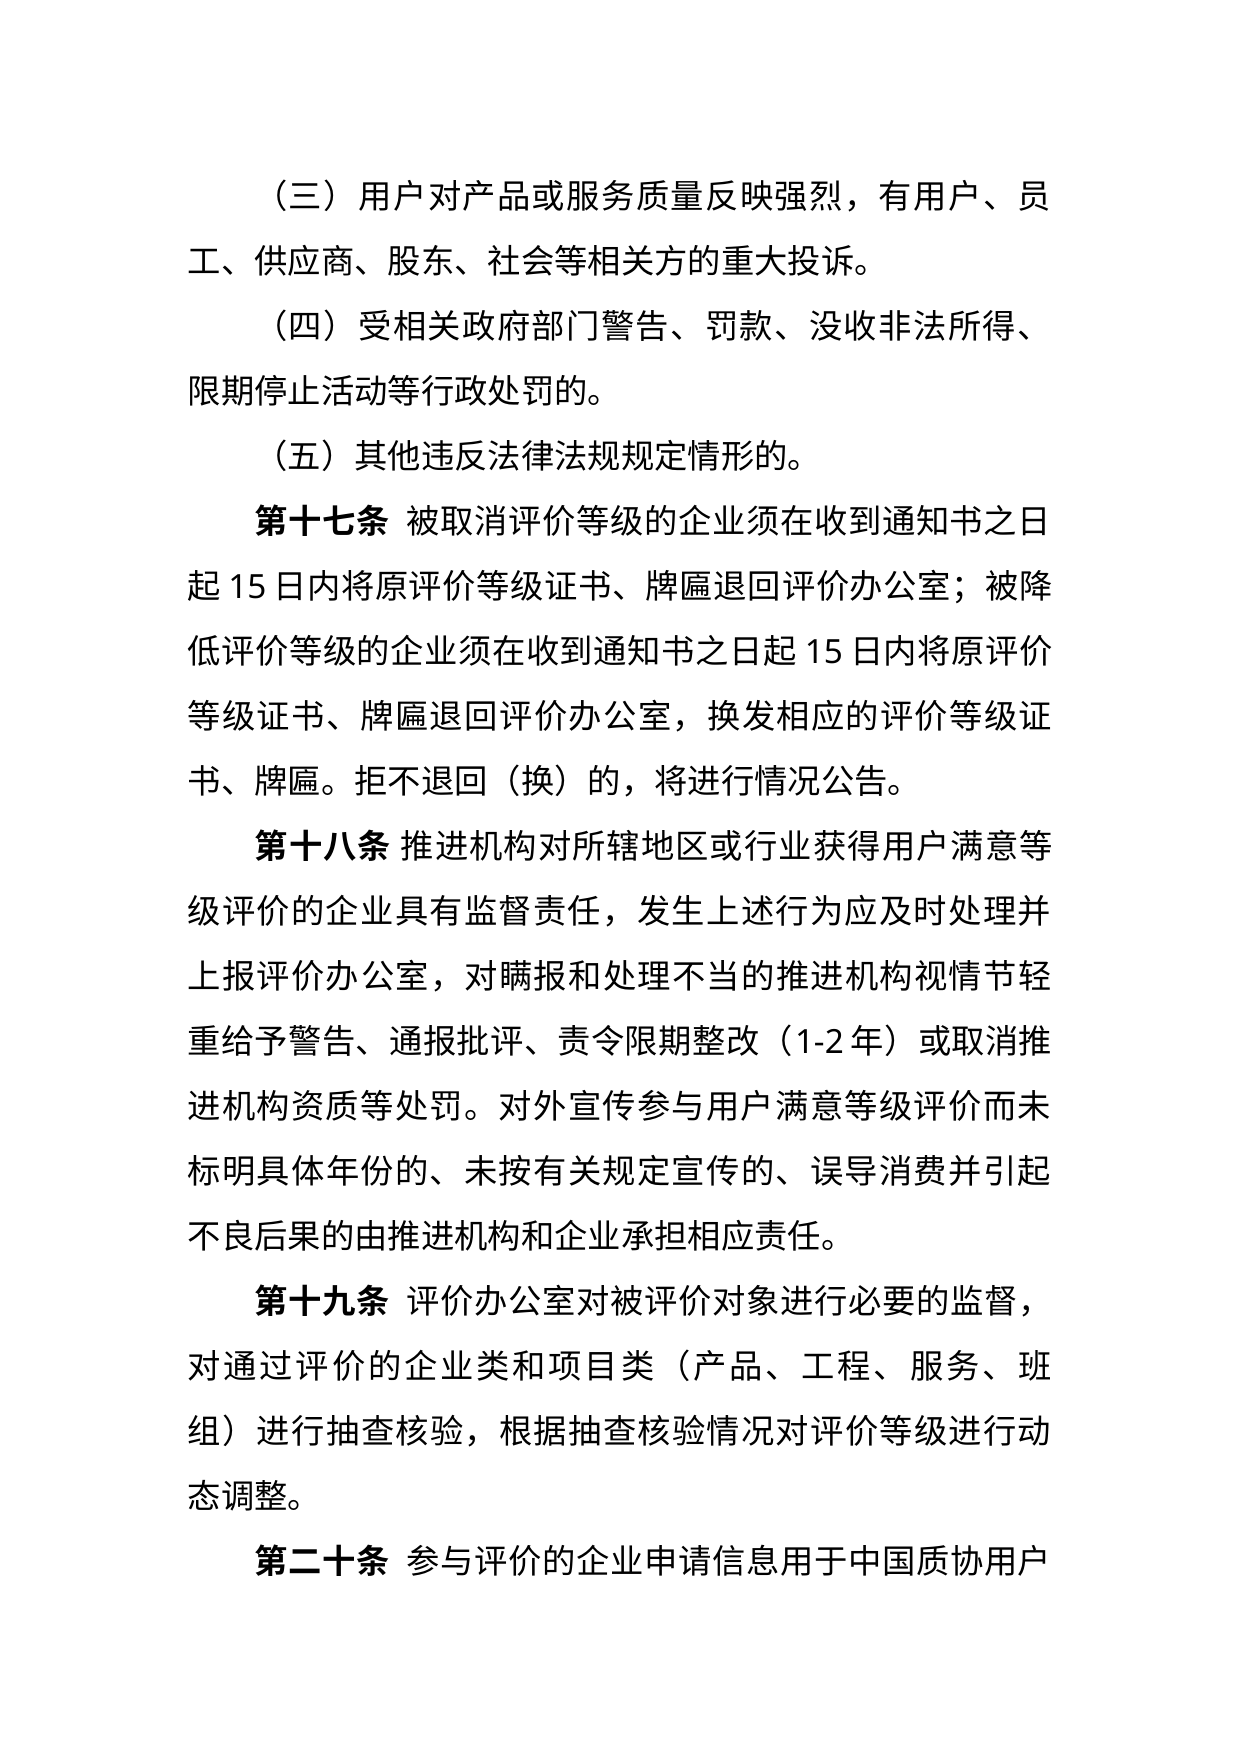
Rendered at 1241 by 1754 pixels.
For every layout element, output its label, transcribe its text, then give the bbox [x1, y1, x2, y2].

text （三）用户对产品或服务质量反映强烈，有用户、员工、供应商、股东、社会等相关方的重大投诉。 [187, 162, 1053, 292]
text 第十九条 评价办公室对被评价对象进行必要的监督，对通过评价的企业类和项目类（产品、工程、服务、班组）进行抽查核验，根据抽查核验情况对评价等级进行动态调整。 [187, 1267, 1053, 1527]
text 第十七条 被取消评价等级的企业须在收到通知书之日起15日内将原评价等级证书、牌匾退回评价办公室；被降低评价等级的企业须在收到通知书之日起15日内将原评价等级证书、牌匾退回评价办公室，换发相应的评价等级证书、牌匾。拒不退回（换）的，将进行情况公告。 [187, 487, 1053, 812]
text （四）受相关政府部门警告、罚款、没收非法所得、限期停止活动等行政处罚的。 [187, 292, 1053, 422]
text （五）其他违反法律法规规定情形的。 [187, 422, 1053, 487]
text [187, 1527, 1053, 1592]
text 第十八条 推进机构对所辖地区或行业获得用户满意等级评价的企业具有监督责任，发生上述行为应及时处理并上报评价办公室，对瞒报和处理不当的推进机构视情节轻重给予警告、通报批评、责令限期整改（1-2年）或取消推进机构资质等处罚。对外宣传参与用户满意等级评价而未标明具体年份的、未按有关规定宣传的、误导消费并引起不良后果的由推进机构和企业承担相应责任。 [187, 812, 1053, 1267]
